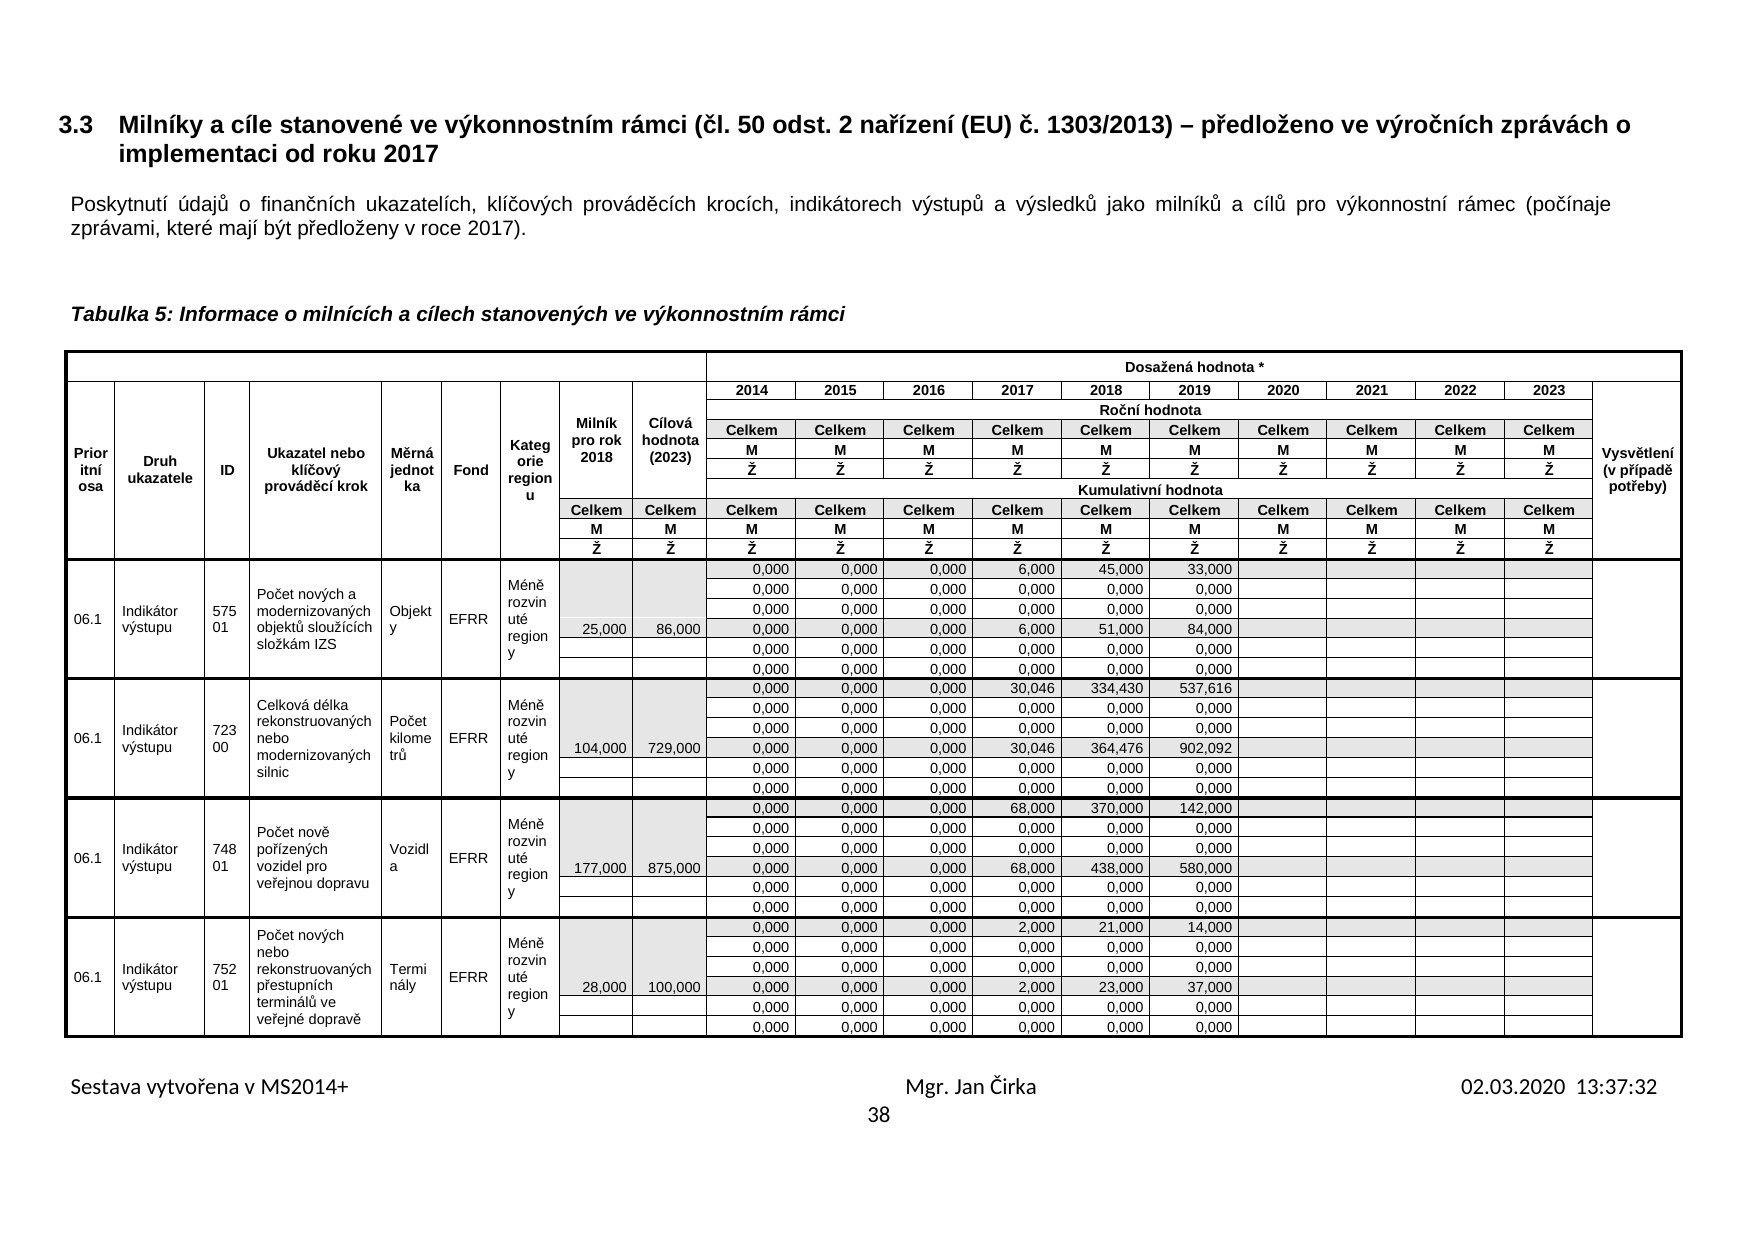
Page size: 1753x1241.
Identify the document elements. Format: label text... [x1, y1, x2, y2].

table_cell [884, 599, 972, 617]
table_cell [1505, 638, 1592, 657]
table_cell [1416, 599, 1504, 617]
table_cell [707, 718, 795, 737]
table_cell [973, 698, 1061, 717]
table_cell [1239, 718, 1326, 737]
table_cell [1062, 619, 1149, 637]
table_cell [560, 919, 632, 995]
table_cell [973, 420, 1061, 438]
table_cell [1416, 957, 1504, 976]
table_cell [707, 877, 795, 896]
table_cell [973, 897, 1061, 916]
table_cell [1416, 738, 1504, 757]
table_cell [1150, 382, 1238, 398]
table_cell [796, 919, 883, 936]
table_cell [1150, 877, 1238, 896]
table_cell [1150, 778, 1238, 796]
text Poskytnutí údajů o finančních ukazatelích, klíčových prováděcích krocích, indikátorech výstupů a výsledků jako milníků a cílů pro výkonnostní rámec (počínaje zprávami, které mají být předloženy v roce 2017). [70, 192, 1613, 240]
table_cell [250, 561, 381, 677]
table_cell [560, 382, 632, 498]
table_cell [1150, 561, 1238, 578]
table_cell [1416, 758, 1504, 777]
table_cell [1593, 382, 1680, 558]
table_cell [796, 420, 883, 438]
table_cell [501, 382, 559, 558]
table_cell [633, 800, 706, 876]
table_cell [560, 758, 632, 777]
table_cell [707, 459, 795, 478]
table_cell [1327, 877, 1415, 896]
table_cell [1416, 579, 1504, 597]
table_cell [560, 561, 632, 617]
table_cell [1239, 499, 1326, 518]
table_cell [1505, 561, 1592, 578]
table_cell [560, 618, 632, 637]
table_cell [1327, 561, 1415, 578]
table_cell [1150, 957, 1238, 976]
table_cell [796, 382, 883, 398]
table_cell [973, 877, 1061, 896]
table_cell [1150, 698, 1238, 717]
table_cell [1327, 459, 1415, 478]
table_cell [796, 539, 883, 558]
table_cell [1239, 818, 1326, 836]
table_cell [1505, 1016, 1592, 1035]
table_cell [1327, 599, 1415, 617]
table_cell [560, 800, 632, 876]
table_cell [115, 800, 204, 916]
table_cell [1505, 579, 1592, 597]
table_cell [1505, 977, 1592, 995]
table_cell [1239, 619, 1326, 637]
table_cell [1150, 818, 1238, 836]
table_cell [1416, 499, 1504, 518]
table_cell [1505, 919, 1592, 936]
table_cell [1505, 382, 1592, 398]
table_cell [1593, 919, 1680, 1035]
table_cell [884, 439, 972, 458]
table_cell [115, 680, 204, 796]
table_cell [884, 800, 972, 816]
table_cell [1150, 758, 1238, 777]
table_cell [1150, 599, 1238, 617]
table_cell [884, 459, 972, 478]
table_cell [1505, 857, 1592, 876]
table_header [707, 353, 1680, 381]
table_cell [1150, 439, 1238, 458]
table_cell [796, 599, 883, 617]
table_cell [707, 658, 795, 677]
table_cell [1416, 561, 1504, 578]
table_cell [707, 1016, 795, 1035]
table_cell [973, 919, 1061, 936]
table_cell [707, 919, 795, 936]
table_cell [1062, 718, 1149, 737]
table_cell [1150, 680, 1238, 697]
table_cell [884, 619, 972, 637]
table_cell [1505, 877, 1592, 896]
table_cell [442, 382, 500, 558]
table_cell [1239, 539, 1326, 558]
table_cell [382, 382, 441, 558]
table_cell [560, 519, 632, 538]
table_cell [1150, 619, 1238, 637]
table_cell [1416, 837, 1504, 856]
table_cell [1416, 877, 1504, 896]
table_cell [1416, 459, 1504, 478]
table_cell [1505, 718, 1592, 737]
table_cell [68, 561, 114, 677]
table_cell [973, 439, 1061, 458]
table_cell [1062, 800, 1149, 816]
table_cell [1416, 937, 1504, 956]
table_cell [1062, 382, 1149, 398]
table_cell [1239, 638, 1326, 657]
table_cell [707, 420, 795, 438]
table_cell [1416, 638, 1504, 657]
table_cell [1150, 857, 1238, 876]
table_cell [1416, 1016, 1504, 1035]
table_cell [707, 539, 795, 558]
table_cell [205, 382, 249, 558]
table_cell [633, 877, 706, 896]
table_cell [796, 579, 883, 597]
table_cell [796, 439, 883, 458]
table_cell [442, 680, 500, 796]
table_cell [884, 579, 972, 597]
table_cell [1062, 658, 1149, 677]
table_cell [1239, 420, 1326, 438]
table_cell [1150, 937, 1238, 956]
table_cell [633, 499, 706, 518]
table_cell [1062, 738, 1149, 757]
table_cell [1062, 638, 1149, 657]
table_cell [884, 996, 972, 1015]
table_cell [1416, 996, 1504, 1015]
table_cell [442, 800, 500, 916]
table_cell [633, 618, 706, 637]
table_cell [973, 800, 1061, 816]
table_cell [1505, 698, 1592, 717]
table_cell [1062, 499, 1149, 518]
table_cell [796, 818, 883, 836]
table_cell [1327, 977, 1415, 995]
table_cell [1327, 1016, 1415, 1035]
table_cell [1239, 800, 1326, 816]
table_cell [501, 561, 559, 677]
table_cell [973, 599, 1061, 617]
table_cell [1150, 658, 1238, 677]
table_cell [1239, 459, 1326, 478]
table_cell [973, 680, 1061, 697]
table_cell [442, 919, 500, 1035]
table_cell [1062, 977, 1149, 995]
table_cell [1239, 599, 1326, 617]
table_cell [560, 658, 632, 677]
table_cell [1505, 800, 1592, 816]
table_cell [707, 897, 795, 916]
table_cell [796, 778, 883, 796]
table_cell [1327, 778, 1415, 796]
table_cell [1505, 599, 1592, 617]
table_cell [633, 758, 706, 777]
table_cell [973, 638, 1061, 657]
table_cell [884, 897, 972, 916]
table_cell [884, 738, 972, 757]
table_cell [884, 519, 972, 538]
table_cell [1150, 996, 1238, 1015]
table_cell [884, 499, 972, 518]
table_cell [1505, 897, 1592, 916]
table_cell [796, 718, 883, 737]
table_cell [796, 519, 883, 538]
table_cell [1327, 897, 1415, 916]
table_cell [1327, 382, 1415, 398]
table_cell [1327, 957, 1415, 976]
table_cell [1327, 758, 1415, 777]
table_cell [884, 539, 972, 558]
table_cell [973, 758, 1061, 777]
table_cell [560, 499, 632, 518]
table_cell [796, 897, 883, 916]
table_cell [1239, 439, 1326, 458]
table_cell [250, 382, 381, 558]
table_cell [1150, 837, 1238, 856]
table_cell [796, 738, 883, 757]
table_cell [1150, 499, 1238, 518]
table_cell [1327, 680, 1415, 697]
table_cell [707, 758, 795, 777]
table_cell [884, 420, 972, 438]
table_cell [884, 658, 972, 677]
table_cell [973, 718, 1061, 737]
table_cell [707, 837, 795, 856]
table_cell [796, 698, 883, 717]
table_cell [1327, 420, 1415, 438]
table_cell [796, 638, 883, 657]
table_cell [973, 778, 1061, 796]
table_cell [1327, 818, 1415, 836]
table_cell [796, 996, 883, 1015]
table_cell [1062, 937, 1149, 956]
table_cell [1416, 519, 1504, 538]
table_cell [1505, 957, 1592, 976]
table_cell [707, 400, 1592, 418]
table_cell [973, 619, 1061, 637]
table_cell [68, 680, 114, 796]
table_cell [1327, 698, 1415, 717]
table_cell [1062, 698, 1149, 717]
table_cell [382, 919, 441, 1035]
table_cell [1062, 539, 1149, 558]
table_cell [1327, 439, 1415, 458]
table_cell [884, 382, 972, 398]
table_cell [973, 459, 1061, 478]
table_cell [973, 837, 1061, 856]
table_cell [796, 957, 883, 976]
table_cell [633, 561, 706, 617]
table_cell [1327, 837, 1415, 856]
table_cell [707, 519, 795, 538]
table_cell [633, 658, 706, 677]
text Tabulka 5: Informace o milnících a cílech stanovených ve výkonnostním rámci [70, 302, 1687, 326]
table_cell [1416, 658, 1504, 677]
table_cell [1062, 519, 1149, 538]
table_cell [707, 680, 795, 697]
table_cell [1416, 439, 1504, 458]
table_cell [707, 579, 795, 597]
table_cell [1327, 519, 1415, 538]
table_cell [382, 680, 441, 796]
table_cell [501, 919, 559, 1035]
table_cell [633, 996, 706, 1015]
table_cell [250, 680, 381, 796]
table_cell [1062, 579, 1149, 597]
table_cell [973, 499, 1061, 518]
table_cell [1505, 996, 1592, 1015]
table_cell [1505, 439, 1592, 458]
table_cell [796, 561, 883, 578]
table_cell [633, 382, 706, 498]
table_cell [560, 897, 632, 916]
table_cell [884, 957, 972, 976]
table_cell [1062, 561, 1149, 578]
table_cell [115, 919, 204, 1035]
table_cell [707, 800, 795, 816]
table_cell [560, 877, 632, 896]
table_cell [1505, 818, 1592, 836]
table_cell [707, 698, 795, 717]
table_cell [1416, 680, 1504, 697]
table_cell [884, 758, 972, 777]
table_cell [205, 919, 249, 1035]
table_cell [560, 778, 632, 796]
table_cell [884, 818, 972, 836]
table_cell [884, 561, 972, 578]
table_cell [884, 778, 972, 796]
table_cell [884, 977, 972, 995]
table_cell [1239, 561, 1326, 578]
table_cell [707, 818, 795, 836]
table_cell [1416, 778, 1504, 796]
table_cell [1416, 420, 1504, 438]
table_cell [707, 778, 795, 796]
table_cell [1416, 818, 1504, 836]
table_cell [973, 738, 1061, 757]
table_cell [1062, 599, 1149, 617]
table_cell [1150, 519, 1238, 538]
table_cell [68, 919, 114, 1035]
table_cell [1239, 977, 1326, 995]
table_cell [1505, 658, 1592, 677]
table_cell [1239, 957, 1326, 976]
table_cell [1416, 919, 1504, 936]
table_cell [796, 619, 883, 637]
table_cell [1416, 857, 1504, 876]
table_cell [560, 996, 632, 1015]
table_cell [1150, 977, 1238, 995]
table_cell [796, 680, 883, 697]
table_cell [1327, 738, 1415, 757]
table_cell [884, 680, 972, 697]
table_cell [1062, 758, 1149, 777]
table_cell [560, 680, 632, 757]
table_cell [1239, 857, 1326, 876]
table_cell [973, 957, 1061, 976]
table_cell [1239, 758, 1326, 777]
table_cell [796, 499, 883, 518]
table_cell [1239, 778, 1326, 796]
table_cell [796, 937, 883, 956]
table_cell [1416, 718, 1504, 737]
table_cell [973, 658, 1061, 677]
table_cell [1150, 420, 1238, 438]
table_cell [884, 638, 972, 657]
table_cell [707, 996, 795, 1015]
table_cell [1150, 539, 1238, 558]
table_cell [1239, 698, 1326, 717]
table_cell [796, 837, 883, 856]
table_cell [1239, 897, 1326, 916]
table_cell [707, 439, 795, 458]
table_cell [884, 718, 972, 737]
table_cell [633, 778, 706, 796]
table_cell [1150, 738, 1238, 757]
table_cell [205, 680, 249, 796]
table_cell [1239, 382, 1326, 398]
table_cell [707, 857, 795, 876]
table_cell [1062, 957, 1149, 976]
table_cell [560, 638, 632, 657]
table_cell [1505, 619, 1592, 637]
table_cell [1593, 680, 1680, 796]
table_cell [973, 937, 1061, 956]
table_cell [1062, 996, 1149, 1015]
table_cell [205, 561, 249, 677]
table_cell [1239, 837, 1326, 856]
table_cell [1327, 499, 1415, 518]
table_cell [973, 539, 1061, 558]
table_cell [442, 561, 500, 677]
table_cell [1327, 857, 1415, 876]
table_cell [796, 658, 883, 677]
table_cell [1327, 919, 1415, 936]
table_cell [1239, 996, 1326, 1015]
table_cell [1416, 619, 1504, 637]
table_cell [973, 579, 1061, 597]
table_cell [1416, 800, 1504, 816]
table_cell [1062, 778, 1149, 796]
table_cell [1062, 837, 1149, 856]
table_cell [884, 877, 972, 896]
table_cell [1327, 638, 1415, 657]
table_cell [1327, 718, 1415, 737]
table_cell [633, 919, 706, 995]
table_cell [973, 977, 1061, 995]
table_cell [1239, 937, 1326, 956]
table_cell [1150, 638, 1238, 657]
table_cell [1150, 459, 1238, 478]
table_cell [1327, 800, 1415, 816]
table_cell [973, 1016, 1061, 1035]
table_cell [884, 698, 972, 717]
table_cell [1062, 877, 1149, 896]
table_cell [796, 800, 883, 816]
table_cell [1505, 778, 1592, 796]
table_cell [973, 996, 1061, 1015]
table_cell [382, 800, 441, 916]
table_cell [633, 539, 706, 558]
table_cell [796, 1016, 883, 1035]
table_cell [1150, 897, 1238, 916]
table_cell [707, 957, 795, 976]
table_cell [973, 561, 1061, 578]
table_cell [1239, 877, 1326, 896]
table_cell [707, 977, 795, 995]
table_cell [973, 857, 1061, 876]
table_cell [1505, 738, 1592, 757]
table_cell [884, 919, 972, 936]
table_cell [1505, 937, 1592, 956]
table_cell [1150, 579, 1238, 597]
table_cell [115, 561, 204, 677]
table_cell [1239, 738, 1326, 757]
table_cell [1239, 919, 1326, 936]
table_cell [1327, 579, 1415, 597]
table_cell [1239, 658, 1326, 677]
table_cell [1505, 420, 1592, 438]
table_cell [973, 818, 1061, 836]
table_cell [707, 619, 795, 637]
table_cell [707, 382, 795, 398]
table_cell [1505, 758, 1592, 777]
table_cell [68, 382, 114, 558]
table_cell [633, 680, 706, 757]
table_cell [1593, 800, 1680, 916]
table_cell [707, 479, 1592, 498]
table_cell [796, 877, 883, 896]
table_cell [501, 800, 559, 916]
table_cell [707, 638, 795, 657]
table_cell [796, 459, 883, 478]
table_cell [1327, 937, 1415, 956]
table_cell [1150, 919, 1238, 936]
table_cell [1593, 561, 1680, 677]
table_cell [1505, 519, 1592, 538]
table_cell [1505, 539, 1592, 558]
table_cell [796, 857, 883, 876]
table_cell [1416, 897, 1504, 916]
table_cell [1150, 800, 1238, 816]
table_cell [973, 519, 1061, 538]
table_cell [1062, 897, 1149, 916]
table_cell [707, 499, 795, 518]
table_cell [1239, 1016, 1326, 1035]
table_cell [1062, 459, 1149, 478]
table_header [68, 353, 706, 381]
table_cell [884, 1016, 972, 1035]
subtitle Milníky a cíle stanovené ve výkonnostním rámci (čl. 50 odst. 2 nařízení (EU) č. 1303/2013) – předloženo ve výročních zprávách o implementaci od roku 2017 [58, 110, 1698, 167]
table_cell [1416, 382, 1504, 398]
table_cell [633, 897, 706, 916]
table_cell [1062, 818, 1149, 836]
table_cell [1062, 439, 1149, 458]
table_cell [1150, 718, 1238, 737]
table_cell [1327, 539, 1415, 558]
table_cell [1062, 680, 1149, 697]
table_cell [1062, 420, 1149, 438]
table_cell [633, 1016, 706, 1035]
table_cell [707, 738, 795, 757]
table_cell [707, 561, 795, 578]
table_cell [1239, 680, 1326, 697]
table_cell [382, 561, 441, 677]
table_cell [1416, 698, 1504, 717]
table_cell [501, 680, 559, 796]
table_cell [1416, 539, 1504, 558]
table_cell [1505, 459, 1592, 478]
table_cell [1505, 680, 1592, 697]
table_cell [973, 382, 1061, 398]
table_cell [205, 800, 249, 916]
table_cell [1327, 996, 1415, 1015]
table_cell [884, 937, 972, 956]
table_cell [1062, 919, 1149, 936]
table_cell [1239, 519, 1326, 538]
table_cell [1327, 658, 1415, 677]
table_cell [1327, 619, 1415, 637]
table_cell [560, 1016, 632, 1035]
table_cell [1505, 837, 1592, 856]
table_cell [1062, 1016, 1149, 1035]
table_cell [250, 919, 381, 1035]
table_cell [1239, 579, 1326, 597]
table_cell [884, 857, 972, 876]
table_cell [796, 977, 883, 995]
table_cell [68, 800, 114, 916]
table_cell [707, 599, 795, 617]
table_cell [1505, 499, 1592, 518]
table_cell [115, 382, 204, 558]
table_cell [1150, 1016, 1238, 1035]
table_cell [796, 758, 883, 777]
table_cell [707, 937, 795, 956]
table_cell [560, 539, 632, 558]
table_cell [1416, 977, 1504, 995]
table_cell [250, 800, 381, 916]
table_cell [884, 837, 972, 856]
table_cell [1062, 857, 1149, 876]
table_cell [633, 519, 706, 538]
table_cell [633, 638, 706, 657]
